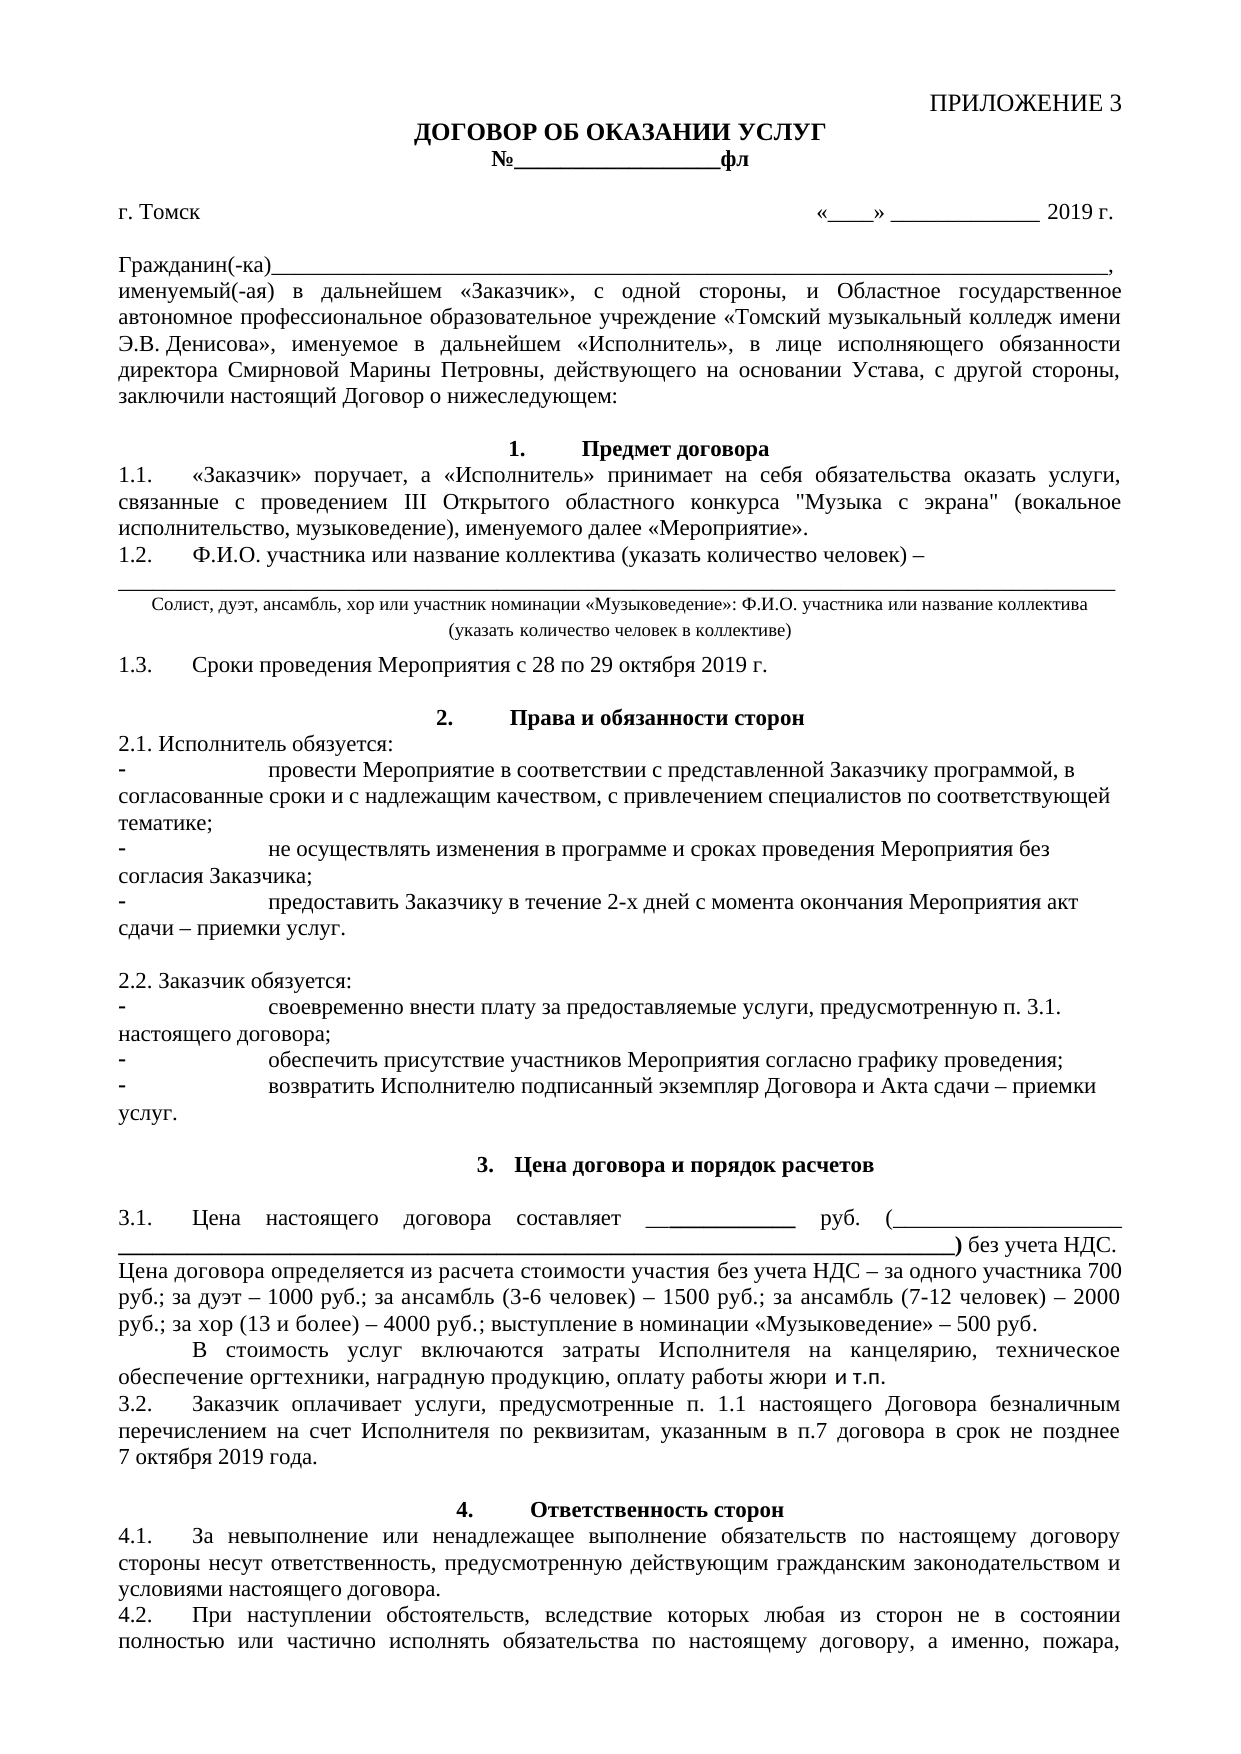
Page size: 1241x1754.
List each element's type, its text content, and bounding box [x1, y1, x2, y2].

text 1.3. Сроки проведения Мероприятия с 28 по 29 октября 2019 г. [118, 651, 1122, 677]
text г. Томск «____» _____________ 2019 г. [118, 198, 1122, 224]
text ДОГОВОР ОБ ОКАЗАНИИ УСЛУГ [118, 117, 1122, 145]
list провести Мероприятие в соответствии с представленной Заказчику программой, в согласованные сроки и с надлежащим качеством, с привлечением специалистов по соответствующей тематике; [118, 756, 1122, 835]
text Солист, дуэт, ансамбль, хор или участник номинации «Музыковедение»: Ф.И.О. участника или название коллектива (указать количество человек в коллективе) [118, 593, 1122, 641]
text 1.1. «Заказчик» поручает, а «Исполнитель» принимает на себя обязательства оказать услуги, связанные с проведением III Открытого областного конкурса "Музыка с экрана" (вокальное исполнительство, музыковедение), именуемого далее «Мероприятие». [118, 462, 1122, 541]
text №__________________фл [118, 145, 1122, 172]
text 3.1. Цена настоящего договора составляет _____________ руб. (____________________ _________________________________________________________________________) без учета НДС. [118, 1204, 1122, 1257]
text 1.2. Ф.И.О. участника или название коллектива (указать количество человек) –_______________________________________________________________________________________ [118, 541, 1122, 593]
text ПРИЛОЖЕНИЕ 3 [118, 88, 1122, 117]
list своевременно внести плату за предоставляемые услуги, предусмотренную п. 3.1. настоящего договора; [118, 993, 1122, 1046]
list Цена договора и порядок расчетов [229, 1152, 1122, 1178]
text В стоимость услуг включаются затраты Исполнителя на канцелярию, техническое обеспечение оргтехники, наградную продукцию, оплату работы жюри и т.п. [118, 1336, 1122, 1390]
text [118, 1601, 1122, 1654]
text 2. Права и обязанности сторон [118, 703, 1122, 730]
list возвратить Исполнителю подписанный экземпляр Договора и Акта сдачи – приемки услуг. [118, 1072, 1122, 1125]
text 2.2. Заказчик обязуется: [118, 967, 1122, 993]
text 3.2. Заказчик оплачивает услуги, предусмотренные п. 1.1 настоящего Договора безналичным перечислением на счет Исполнителя по реквизитам, указанным в п.7 договора в срок не позднее 7 октября 2019 года. [118, 1390, 1122, 1469]
text Цена договора определяется из расчета стоимости участия без учета НДС – за одного участника 700 руб.; за дуэт – 1000 руб.; за ансамбль (3-6 человек) – 1500 руб.; за ансамбль (7-12 человек) – 2000 руб.; за хор (13 и более) – 4000 руб.; выступление в номинации «Музыковедение» – 500 руб. [118, 1257, 1122, 1336]
list обеспечить присутствие участников Мероприятия согласно графику проведения; [118, 1046, 1122, 1072]
list предоставить Заказчику в течение 2-х дней с момента окончания Мероприятия акт сдачи – приемки услуг. [118, 888, 1122, 941]
text 4.1. За невыполнение или ненадлежащее выполнение обязательств по настоящему договору стороны несут ответственность, предусмотренную действующим гражданским законодательством и условиями настоящего договора. [118, 1522, 1122, 1601]
text 2.1. Исполнитель обязуется: [118, 730, 1122, 756]
list не осуществлять изменения в программе и сроках проведения Мероприятия без согласия Заказчика; [118, 835, 1122, 888]
list Предмет договора [156, 435, 1122, 462]
text 4. Ответственность сторон [118, 1496, 1122, 1522]
text Гражданин(-ка)_________________________________________________________________________, именуемый(-ая) в дальнейшем «Заказчик», с одной стороны, и Областное государственное автономное профессиональное образовательное учреждение «Томский музыкальный колледж имени Э.В. Денисова», именуемое в дальнейшем «Исполнитель», в лице исполняющего обязанности директора Смирновой Марины Петровны, действующего на основании Устава, с другой стороны, заключили настоящий Договор о нижеследующем: [118, 251, 1122, 409]
